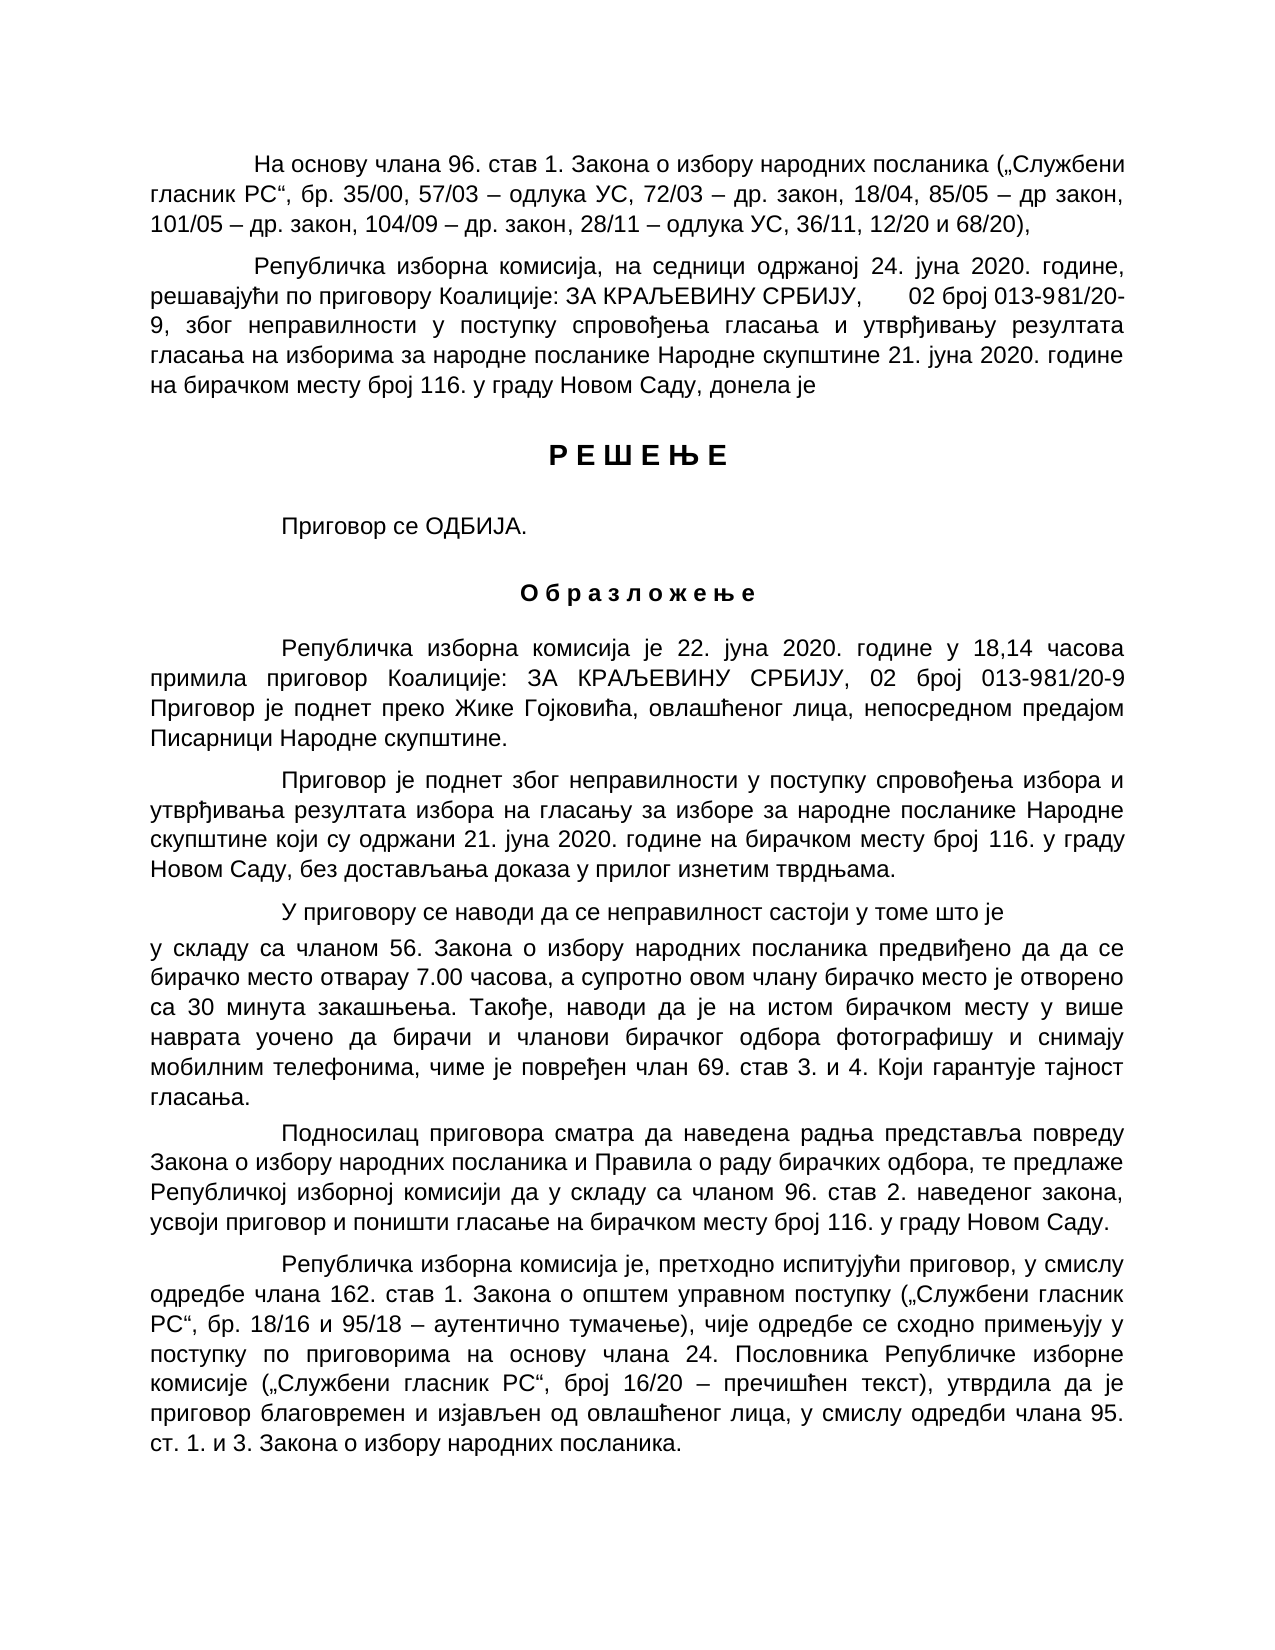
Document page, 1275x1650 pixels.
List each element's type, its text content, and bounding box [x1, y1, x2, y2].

text На основу члана 96. став 1. Закона о избору народних посланика („Службени гласник РС“, бр. 35/00, 57/03 – одлука УС, 72/03 – др. закон, 18/04, 85/05 – др закон, 101/05 – др. закон, 104/09 – др. закон, 28/11 – одлука УС, 36/11, 12/20 и 68/20), [150, 150, 1125, 237]
text Републичка изборна комисија је 22. јуна 2020. године у 18,14 часова примила приговор Коалиције: ЗА КРАЉЕВИНУ СРБИЈУ, 02 број 013-981/20-9 Приговор је поднет преко Жике Гојковића, овлашћеног лица, непосредном предајом Писарници Народне скупштине. [150, 634, 1125, 751]
text Приговор се ОДБИЈА. [150, 512, 1125, 539]
text у складу са чланом 56. Закона о избору народних посланика предвиђено да да се бирачко место отварау 7.00 часова, а супротно овом члану бирачко место је отворено са 30 минута закашњења. Такође, наводи да је на истом бирачком месту у више наврата уочено да бирачи и чланови бирачког одбора фотографишу и снимају мобилним телефонима, чиме је повређен члан 69. став 3. и 4. Који гарантује тајност гласања. [150, 933, 1125, 1110]
text Р Е Ш Е Њ Е [150, 438, 1125, 472]
text Републичка изборна комисија је, претходно испитујући приговор, у смислу одредбе члана 162. став 1. Закона о општем управном поступку („Службени гласник РС“, бр. 18/16 и 95/18 – аутентично тумачење), чије одредбе се сходно примењују у поступку по приговорима на основу члана 24. Пословника Републичке изборне комисије („Службени гласник РС“, број 16/20 – пречишћен текст), утврдила да је приговор благовремен и изјављен од овлашћеног лица, у смислу одредби члана 95. ст. 1. и 3. Закона о избору народних посланика. [150, 1250, 1125, 1456]
text О б р а з л о ж е њ е [150, 579, 1125, 607]
text Подносилац приговора сматра да наведена радња представља повреду Закона о избору народних посланика и Правила о раду бирачких одбора, те предлаже Републичкој изборној комисији да у складу са чланом 96. став 2. наведеног закона, усвоји приговор и поништи гласање на бирачком месту број 116. у граду Новом Саду. [150, 1118, 1125, 1235]
text Републичка изборна комисија, на седници одржаној 24. јуна 2020. године, решавајући по приговору Коалиције: ЗА КРАЉЕВИНУ СРБИЈУ, 02 број 013-981/20-9, због неправилности у поступку спровођења гласања и утврђивању резултата гласања на изборима за народне посланике Народне скупштине 21. јуна 2020. године на бирачком месту број 116. у граду Новом Саду, донела је [150, 252, 1125, 399]
text У приговору се наводи да се неправилност састоји у томе што је [150, 897, 1125, 925]
text Приговор је поднет због неправилности у поступку спровођења избора и утврђивања резултата избора на гласању за изборе за народне посланике Народне скупштине који су одржани 21. јуна 2020. године на бирачком месту број 116. у граду Новом Саду, без достављања доказа у прилог изнетим тврдњама. [150, 766, 1125, 883]
